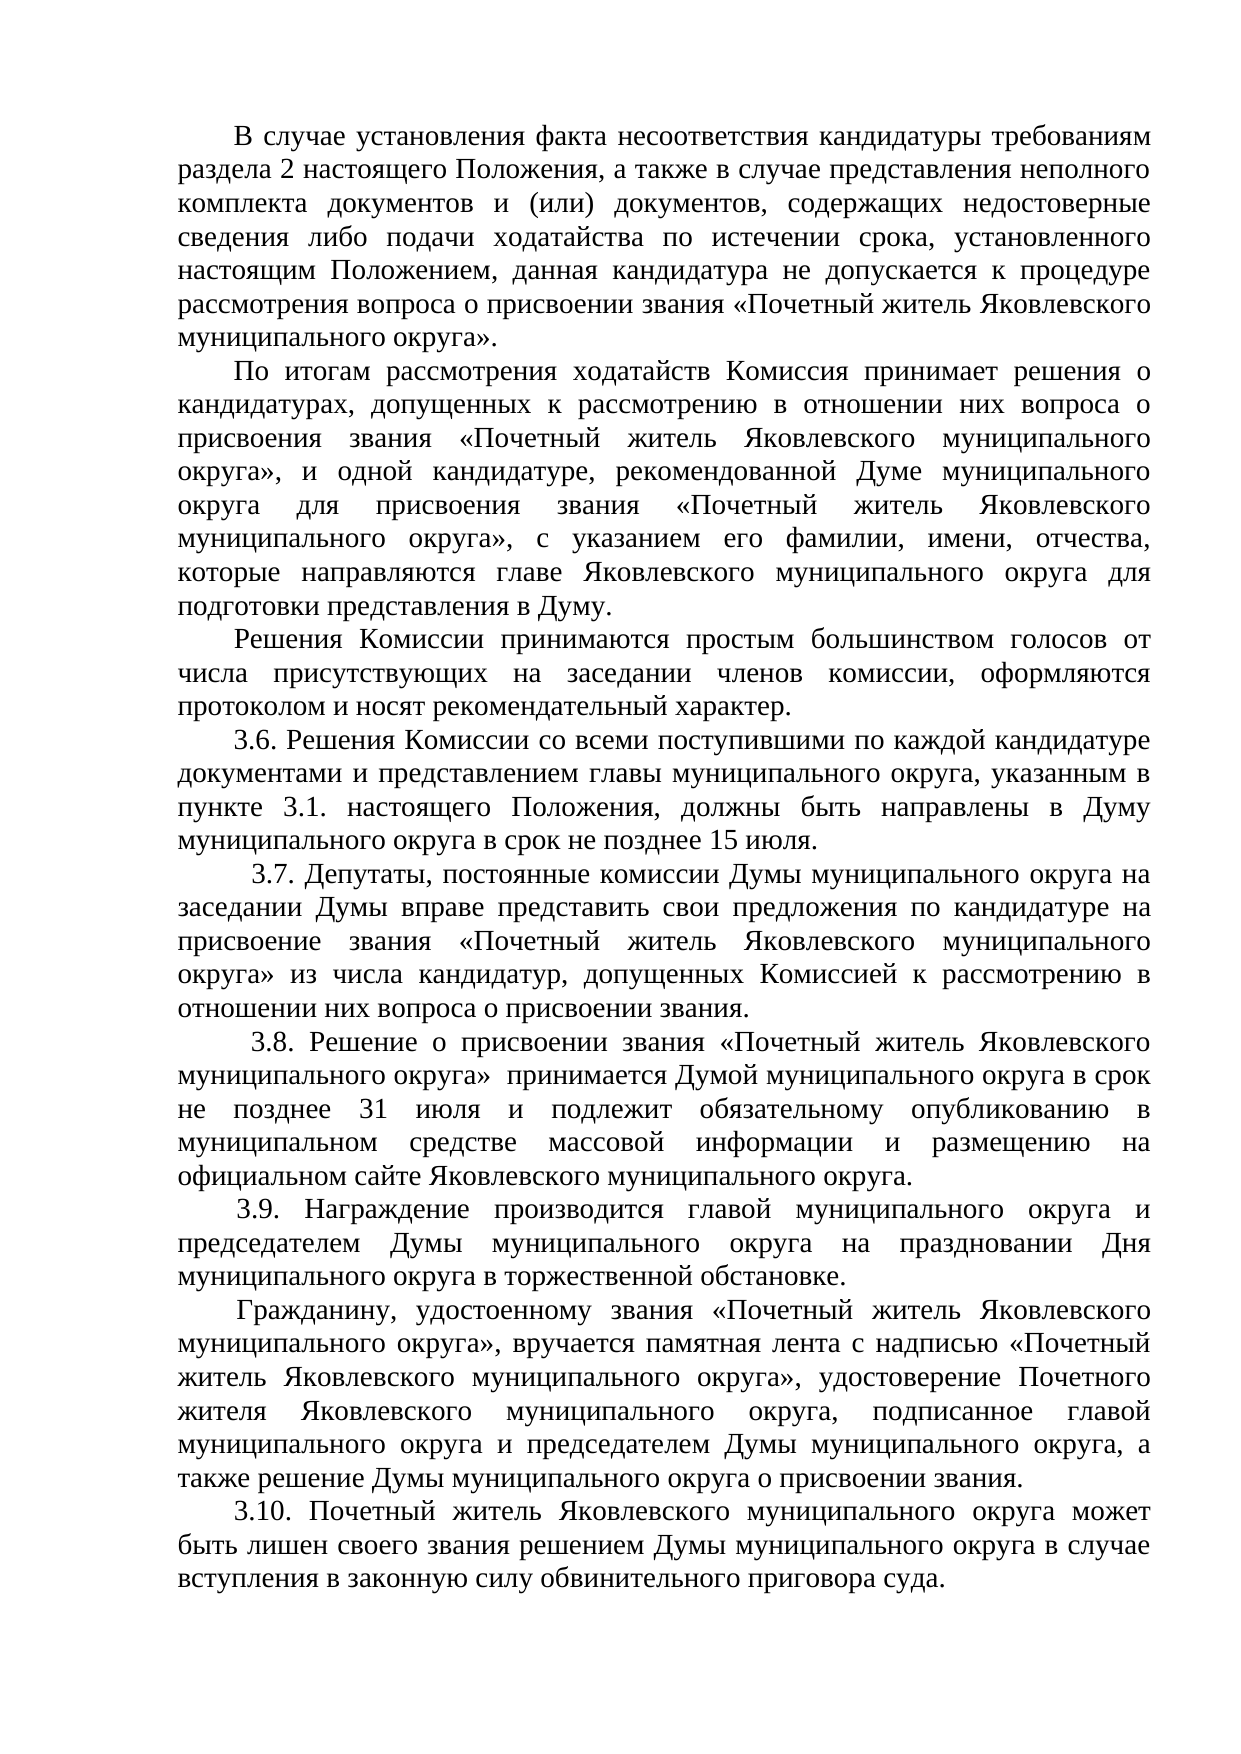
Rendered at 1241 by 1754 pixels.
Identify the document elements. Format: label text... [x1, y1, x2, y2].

text 3.6. Решения Комиссии со всеми поступившими по каждой кандидатуре документами и представлением главы муниципального округа, указанным в пункте 3.1. настоящего Положения, должны быть направлены в Думу муниципального округа в срок не позднее 15 июля. [177, 722, 1152, 856]
text 3.7. Депутаты, постоянные комиссии Думы муниципального округа на заседании Думы вправе представить свои предложения по кандидатуре на присвоение звания «Почетный житель Яковлевского муниципального округа» из числа кандидатур, допущенных Комиссией к рассмотрению в отношении них вопроса о присвоении звания. [177, 856, 1152, 1024]
text В случае установления факта несоответствия кандидатуры требованиям раздела 2 настоящего Положения, а также в случае представления неполного комплекта документов и (или) документов, содержащих недостоверные сведения либо подачи ходатайства по истечении срока, установленного настоящим Положением, данная кандидатура не допускается к процедуре рассмотрения вопроса о присвоении звания «Почетный житель Яковлевского муниципального округа». [177, 118, 1152, 353]
text 3.10. Почетный житель Яковлевского муниципального округа может быть лишен своего звания решением Думы муниципального округа в случае вступления в законную силу обвинительного приговора суда. [177, 1493, 1152, 1594]
text Гражданину, удостоенному звания «Почетный житель Яковлевского муниципального округа», вручается памятная лента с надписью «Почетный житель Яковлевского муниципального округа», удостоверение Почетного жителя Яковлевского муниципального округа, подписанное главой муниципального округа и председателем Думы муниципального округа, а также решение Думы муниципального округа о присвоении звания. [177, 1292, 1152, 1493]
text По итогам рассмотрения ходатайств Комиссия принимает решения о кандидатурах, допущенных к рассмотрению в отношении них вопроса о присвоения звания «Почетный житель Яковлевского муниципального округа», и одной кандидатуре, рекомендованной Думе муниципального округа для присвоения звания «Почетный житель Яковлевского муниципального округа», с указанием его фамилии, имени, отчества, которые направляются главе Яковлевского муниципального округа для подготовки представления в Думу. [177, 353, 1152, 621]
text 3.9. Награждение производится главой муниципального округа и председателем Думы муниципального округа на праздновании Дня муниципального округа в торжественной обстановке. [177, 1191, 1152, 1292]
text Решения Комиссии принимаются простым большинством голосов от числа присутствующих на заседании членов комиссии, оформляются протоколом и носят рекомендательный характер. [177, 621, 1152, 722]
text 3.8. Решение о присвоении звания «Почетный житель Яковлевского муниципального округа» принимается Думой муниципального округа в срок не позднее 31 июля и подлежит обязательному опубликованию в муниципальном средстве массовой информации и размещению на официальном сайте Яковлевского муниципального округа. [177, 1024, 1152, 1191]
